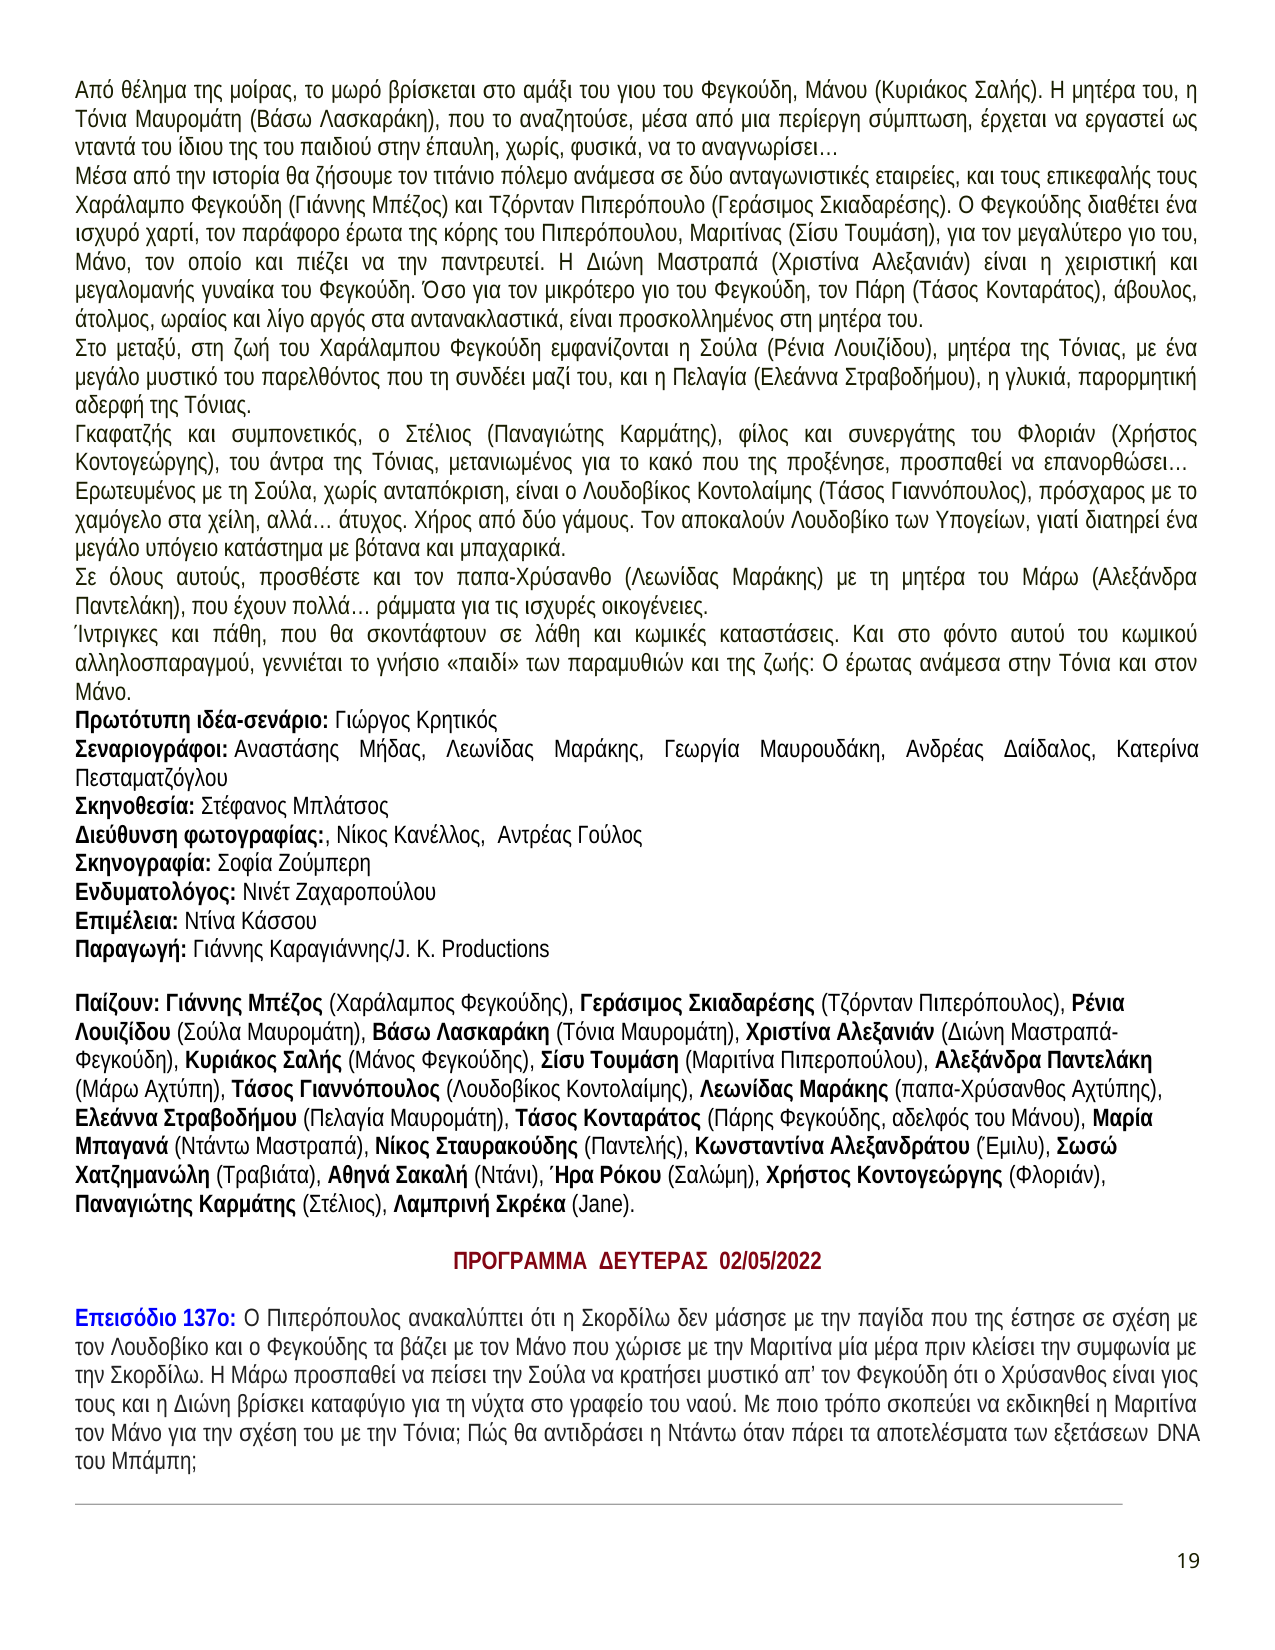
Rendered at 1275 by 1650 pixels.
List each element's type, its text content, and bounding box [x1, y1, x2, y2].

text Παραγωγή: Γιάννης Καραγιάννης/J. K. Productions [75, 934, 1200, 963]
text Μέσα από την ιστορία θα ζήσουμε τον τιτάνιο πόλεμο ανάμεσα σε δύο ανταγωνιστικές εταιρείες, και τους επικεφαλής τους Χαράλαμπο Φεγκούδη (Γιάννης Μπέζος) και Τζόρνταν Πιπερόπουλο (Γεράσιμος Σκιαδαρέσης). Ο Φεγκούδης διαθέτει ένα ισχυρό χαρτί, τον παράφορο έρωτα της κόρης του Πιπερόπουλου, Μαριτίνας (Σίσυ Τουμάση), για τον μεγαλύτερο γιο του, Μάνο, τον οποίο και πιέζει να την παντρευτεί. Η Διώνη Μαστραπά (Χριστίνα Αλεξανιάν) είναι η χειριστική και μεγαλομανής γυναίκα του Φεγκούδη. Όσο για τον μικρότερο γιο του Φεγκούδη, τον Πάρη (Τάσος Κονταράτος), άβουλος, άτολμος, ωραίος και λίγο αργός στα αντανακλαστικά, είναι προσκολλημένος στη μητέρα του. [75, 161, 1200, 333]
text Γκαφατζής και συμπονετικός, ο Στέλιος (Παναγιώτης Καρμάτης), φίλος και συνεργάτης του Φλοριάν (Χρήστος Κοντογεώργης), του άντρα της Τόνιας, μετανιωμένος για το κακό που της προξένησε, προσπαθεί να επανορθώσει… Ερωτευμένος με τη Σούλα, χωρίς ανταπόκριση, είναι ο Λουδοβίκος Κοντολαίμης (Τάσος Γιαννόπουλος), πρόσχαρος με το χαμόγελο στα χείλη, αλλά… άτυχος. Χήρος από δύο γάμους. Τον αποκαλούν Λουδοβίκο των Υπογείων, γιατί διατηρεί ένα μεγάλο υπόγειο κατάστημα με βότανα και μπαχαρικά. [75, 419, 1200, 562]
text Από θέλημα της μοίρας, το μωρό βρίσκεται στο αμάξι του γιου του Φεγκούδη, Μάνου (Κυριάκος Σαλής). Η μητέρα του, η Τόνια Μαυρομάτη (Βάσω Λασκαράκη), που το αναζητούσε, μέσα από μια περίεργη σύμπτωση, έρχεται να εργαστεί ως νταντά του ίδιου της του παιδιού στην έπαυλη, χωρίς, φυσικά, να το αναγνωρίσει… [75, 75, 1200, 161]
text Παίζουν: Γιάννης Μπέζος (Χαράλαμπος Φεγκούδης), Γεράσιμος Σκιαδαρέσης (Τζόρνταν Πιπερόπουλος), Ρένια Λουιζίδου (Σούλα Μαυρομάτη), Βάσω Λασκαράκη (Τόνια Μαυρομάτη), Χριστίνα Αλεξανιάν (Διώνη Μαστραπά-Φεγκούδη), Κυριάκος Σαλής (Μάνος Φεγκούδης), Σίσυ Τουμάση (Μαριτίνα Πιπεροπούλου), Αλεξάνδρα Παντελάκη (Μάρω Αχτύπη), Τάσος Γιαννόπουλος (Λουδοβίκος Κοντολαίμης), Λεωνίδας Μαράκης (παπα-Χρύσανθος Αχτύπης), Ελεάννα Στραβοδήμου (Πελαγία Μαυρομάτη), Τάσος Κονταράτος (Πάρης Φεγκούδης, αδελφός του Μάνου), Μαρία Μπαγανά (Ντάντω Μαστραπά), Νίκος Σταυρακούδης (Παντελής), Κωνσταντίνα Αλεξανδράτου (Έμιλυ), Σωσώ Χατζημανώλη (Τραβιάτα), Αθηνά Σακαλή (Ντάνι), Ήρα Ρόκου (Σαλώμη), Χρήστος Κοντογεώργης (Φλοριάν), Παναγιώτης Καρμάτης (Στέλιος), Λαμπρινή Σκρέκα (Jane). [75, 988, 1200, 1217]
text ΠΡΟΓΡΑΜΜΑ ΔΕΥΤΕΡΑΣ 02/05/2022 [75, 1246, 1200, 1274]
text Επεισόδιο 137ο: Ο Πιπερόπουλος ανακαλύπτει ότι η Σκορδίλω δεν μάσησε με την παγίδα που της έστησε σε σχέση με τον Λουδοβίκο και ο Φεγκούδης τα βάζει με τον Μάνο που χώρισε με την Μαριτίνα μία μέρα πριν κλείσει την συμφωνία με την Σκορδίλω. Η Μάρω προσπαθεί να πείσει την Σούλα να κρατήσει μυστικό απ’ τον Φεγκούδη ότι ο Χρύσανθος είναι γιος τους και η Διώνη βρίσκει καταφύγιο για τη νύχτα στο γραφείο του ναού. Με ποιο τρόπο σκοπεύει να εκδικηθεί η Μαριτίνα τον Μάνο για την σχέση του με την Τόνια; Πώς θα αντιδράσει η Ντάντω όταν πάρει τα αποτελέσματα των εξετάσεων DNA του Μπάμπη; [75, 1303, 1200, 1475]
text Ενδυματολόγος: Νινέτ Ζαχαροπούλου [75, 877, 1200, 906]
text Στο μεταξύ, στη ζωή του Χαράλαμπου Φεγκούδη εμφανίζονται η Σούλα (Ρένια Λουιζίδου), μητέρα της Τόνιας, με ένα μεγάλο μυστικό του παρελθόντος που τη συνδέει μαζί του, και η Πελαγία (Ελεάννα Στραβοδήμου), η γλυκιά, παρορμητική αδερφή της Τόνιας. [75, 333, 1200, 419]
text Ίντριγκες και πάθη, που θα σκοντάφτουν σε λάθη και κωμικές καταστάσεις. Και στο φόντο αυτού του κωμικού αλληλοσπαραγμού, γεννιέται το γνήσιο «παιδί» των παραμυθιών και της ζωής: Ο έρωτας ανάμεσα στην Τόνια και στον Μάνο. [75, 619, 1200, 705]
text Πρωτότυπη ιδέα-σενάριο: Γιώργος Κρητικός [75, 705, 1200, 734]
text Σε όλους αυτούς, προσθέστε και τον παπα-Χρύσανθο (Λεωνίδας Μαράκης) με τη μητέρα του Μάρω (Αλεξάνδρα Παντελάκη), που έχουν πολλά… ράμματα για τις ισχυρές οικογένειες. [75, 562, 1200, 619]
text Διεύθυνση φωτογραφίας:, Νίκος Κανέλλος, Αντρέας Γούλος [75, 820, 1200, 848]
text Επιμέλεια: Ντίνα Κάσσου [75, 906, 1200, 934]
text Σκηνοθεσία: Στέφανος Μπλάτσος [75, 791, 1200, 820]
text Σεναριογράφοι: Αναστάσης Μήδας, Λεωνίδας Μαράκης, Γεωργία Μαυρουδάκη, Ανδρέας Δαίδαλος, Κατερίνα Πεσταματζόγλου [75, 734, 1200, 791]
text Σκηνογραφία: Σοφία Ζούμπερη [75, 848, 1200, 877]
